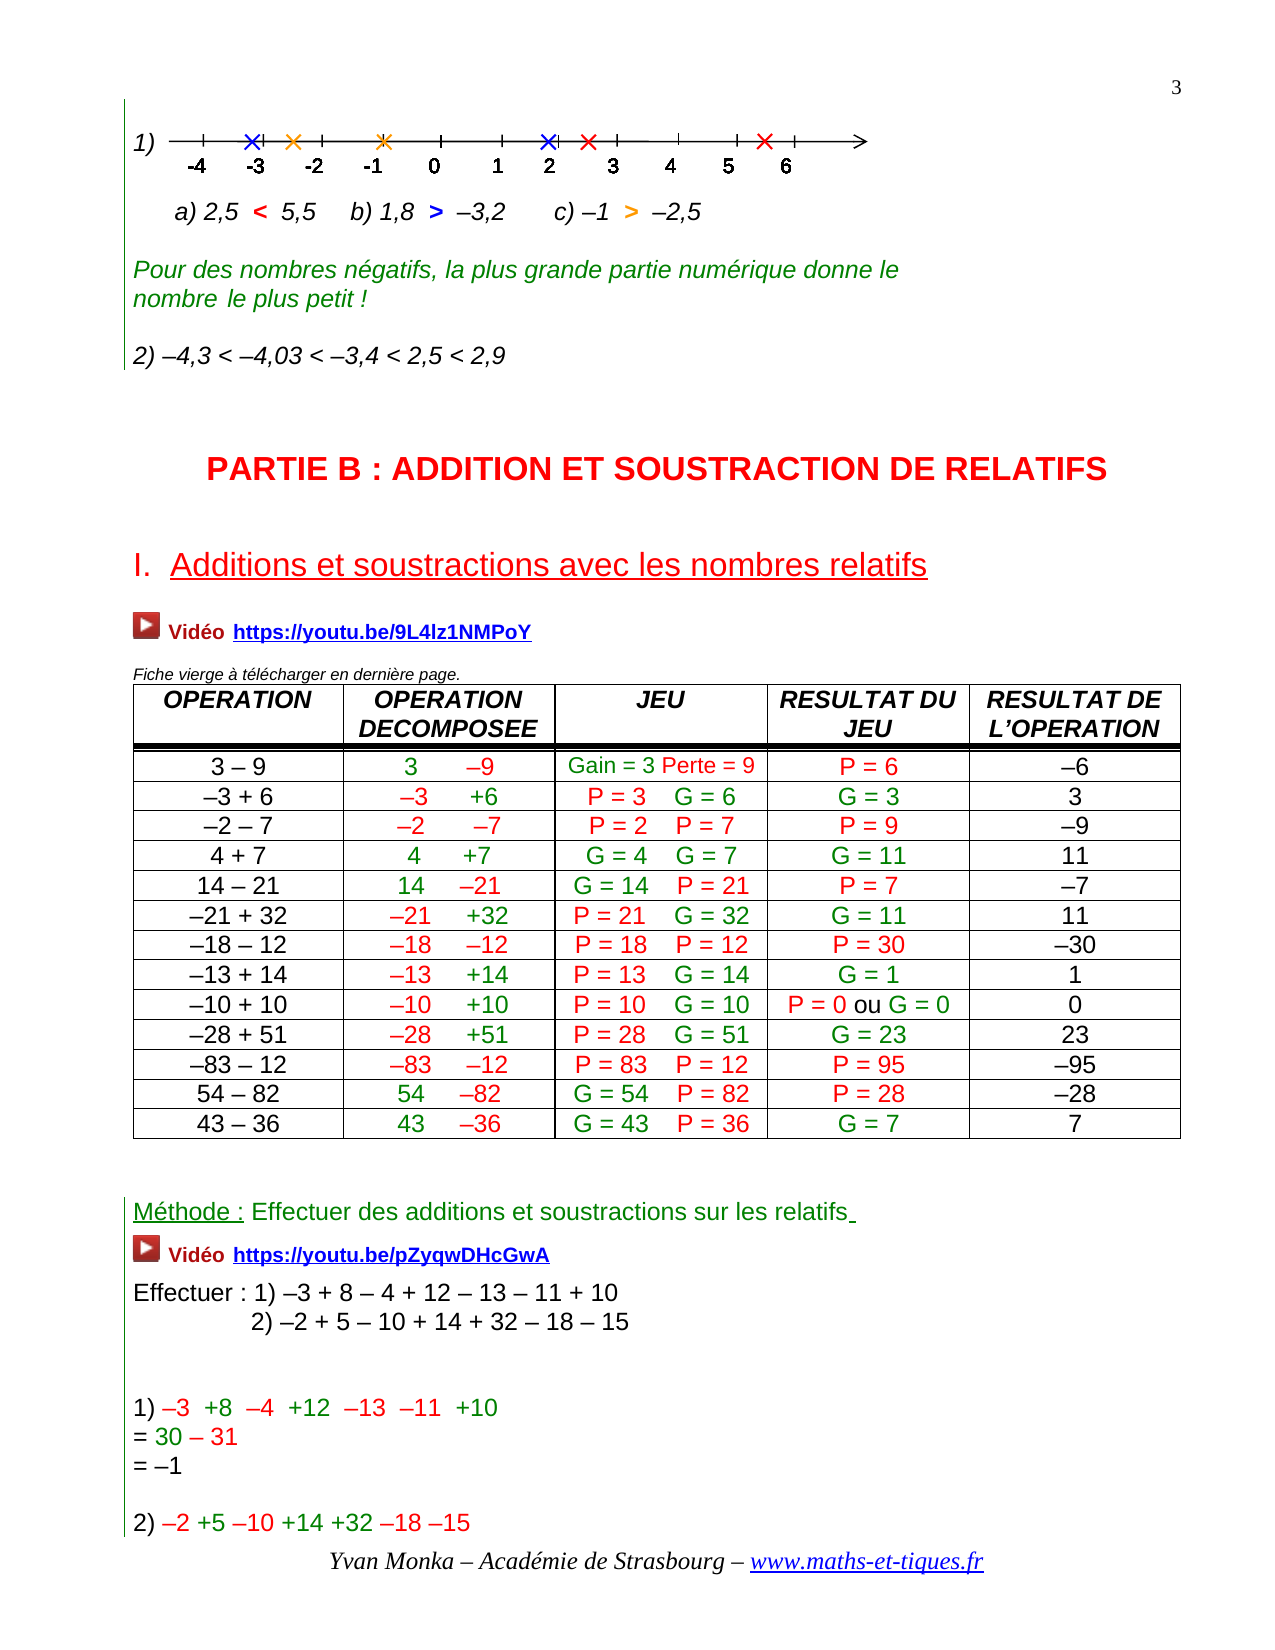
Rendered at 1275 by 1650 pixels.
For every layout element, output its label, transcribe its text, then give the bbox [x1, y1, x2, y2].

text a) 2,5 < 5,5 b) 1,8 > –3,2 c) –1 > –2,5 [125, 197, 960, 226]
table_cell –95 [970, 1050, 1180, 1078]
table_cell P = 18 P = 12 [556, 931, 767, 959]
table_cell P = 0 ou G = 0 [768, 990, 969, 1019]
table_cell –21 + 32 [134, 901, 343, 929]
table_cell P = 3 G = 6 [556, 782, 767, 810]
table_cell –13 + 14 [134, 960, 343, 989]
text PARTIE B : ADDITION ET SOUSTRACTION DE RELATIFS [133, 449, 1181, 487]
table_cell G = 23 [768, 1020, 969, 1049]
table_cell P = 10 G = 10 [556, 990, 767, 1019]
table_cell 14 – 21 [134, 871, 343, 900]
table_cell 0 [970, 990, 1180, 1019]
table_cell 11 [970, 841, 1180, 870]
table_cell 4 +7 [344, 841, 554, 870]
table_cell –6 [970, 752, 1180, 781]
table_cell P = 28 [768, 1080, 969, 1108]
text Pour des nombres négatifs, la plus grande partie numérique donne le nombre le plus petit ! [125, 255, 960, 312]
table_cell 23 [970, 1020, 1180, 1049]
table_cell –18 –12 [344, 931, 554, 959]
table_cell P = 83 P = 12 [556, 1050, 767, 1078]
table_cell P = 95 [768, 1050, 969, 1078]
table_cell G = 54 P = 82 [556, 1080, 767, 1108]
text Effectuer : 1) –3 + 8 – 4 + 12 – 13 – 11 + 10 [125, 1278, 1078, 1307]
table_cell 4 + 7 [134, 841, 343, 870]
table_cell G = 4 G = 7 [556, 841, 767, 870]
text 1) [125, 128, 960, 157]
table_header RESULTAT DE L’OPERATION [970, 685, 1180, 742]
table_cell 7 [970, 1109, 1180, 1138]
table_cell 3 –9 [344, 752, 554, 781]
table_cell –28 +51 [344, 1020, 554, 1049]
text = 30 – 31 [125, 1422, 1078, 1451]
text Vidéo https://youtu.be/pZyqwDHcGwA [125, 1235, 1078, 1268]
table_cell G = 1 [768, 960, 969, 989]
table_cell G = 3 [768, 782, 969, 810]
table_cell 14 –21 [344, 871, 554, 900]
picture [132, 612, 160, 639]
table_cell P = 7 [768, 871, 969, 900]
table_cell 3 – 9 [134, 752, 343, 781]
table_cell –2 – 7 [134, 811, 343, 840]
text 2) –4,3 < –4,03 < –3,4 < 2,5 < 2,9 [125, 341, 960, 370]
table_cell P = 2 P = 7 [556, 811, 767, 840]
table_cell P = 6 [768, 752, 969, 781]
text 2) –2 +5 –10 +14 +32 –18 –15 [125, 1508, 1078, 1537]
table_cell 3 [970, 782, 1180, 810]
table_cell P = 28 G = 51 [556, 1020, 767, 1049]
table_cell –83 –12 [344, 1050, 554, 1078]
table_cell 54 – 82 [134, 1080, 343, 1108]
table_cell G = 43 P = 36 [556, 1109, 767, 1138]
table_header RESULTAT DU JEU [768, 685, 969, 742]
text Vidéo https://youtu.be/9L4lz1NMPoY [133, 612, 1181, 646]
table_cell 43 –36 [344, 1109, 554, 1138]
table_cell G = 11 [768, 901, 969, 929]
table_cell –30 [970, 931, 1180, 959]
table_cell 43 – 36 [134, 1109, 343, 1138]
table_cell P = 13 G = 14 [556, 960, 767, 989]
table_cell P = 9 [768, 811, 969, 840]
table_header JEU [556, 685, 767, 742]
text I. Additions et soustractions avec les nombres relatifs [133, 545, 1181, 583]
table_cell 1 [970, 960, 1180, 989]
table_cell –2 –7 [344, 811, 554, 840]
table_cell –10 +10 [344, 990, 554, 1019]
table_header OPERATION DECOMPOSEE [344, 685, 554, 742]
table_header OPERATION [134, 685, 343, 742]
table_cell 11 [970, 901, 1180, 929]
table_cell –21 +32 [344, 901, 554, 929]
table_cell 54 –82 [344, 1080, 554, 1108]
table_cell –18 – 12 [134, 931, 343, 959]
table_cell –28 + 51 [134, 1020, 343, 1049]
table_cell –3 +6 [344, 782, 554, 810]
text = –1 [125, 1451, 1078, 1479]
table_cell P = 30 [768, 931, 969, 959]
table_cell –83 – 12 [134, 1050, 343, 1078]
table_cell –13 +14 [344, 960, 554, 989]
picture [132, 1235, 160, 1262]
table_cell –28 [970, 1080, 1180, 1108]
text Méthode : Effectuer des additions et soustractions sur les relatifs [125, 1197, 1078, 1225]
table_cell –3 + 6 [134, 782, 343, 810]
table_cell P = 21 G = 32 [556, 901, 767, 929]
text Fiche vierge à télécharger en dernière page. [133, 665, 1181, 684]
table_cell G = 14 P = 21 [556, 871, 767, 900]
table_cell Gain = 3 Perte = 9 [556, 752, 767, 781]
table_cell –7 [970, 871, 1180, 900]
text 1) –3 +8 –4 +12 –13 –11 +10 [125, 1393, 1078, 1422]
table_cell –10 + 10 [134, 990, 343, 1019]
text 2) –2 + 5 – 10 + 14 + 32 – 18 – 15 [125, 1307, 1078, 1336]
table_cell –9 [970, 811, 1180, 840]
table_cell G = 11 [768, 841, 969, 870]
table_cell G = 7 [768, 1109, 969, 1138]
